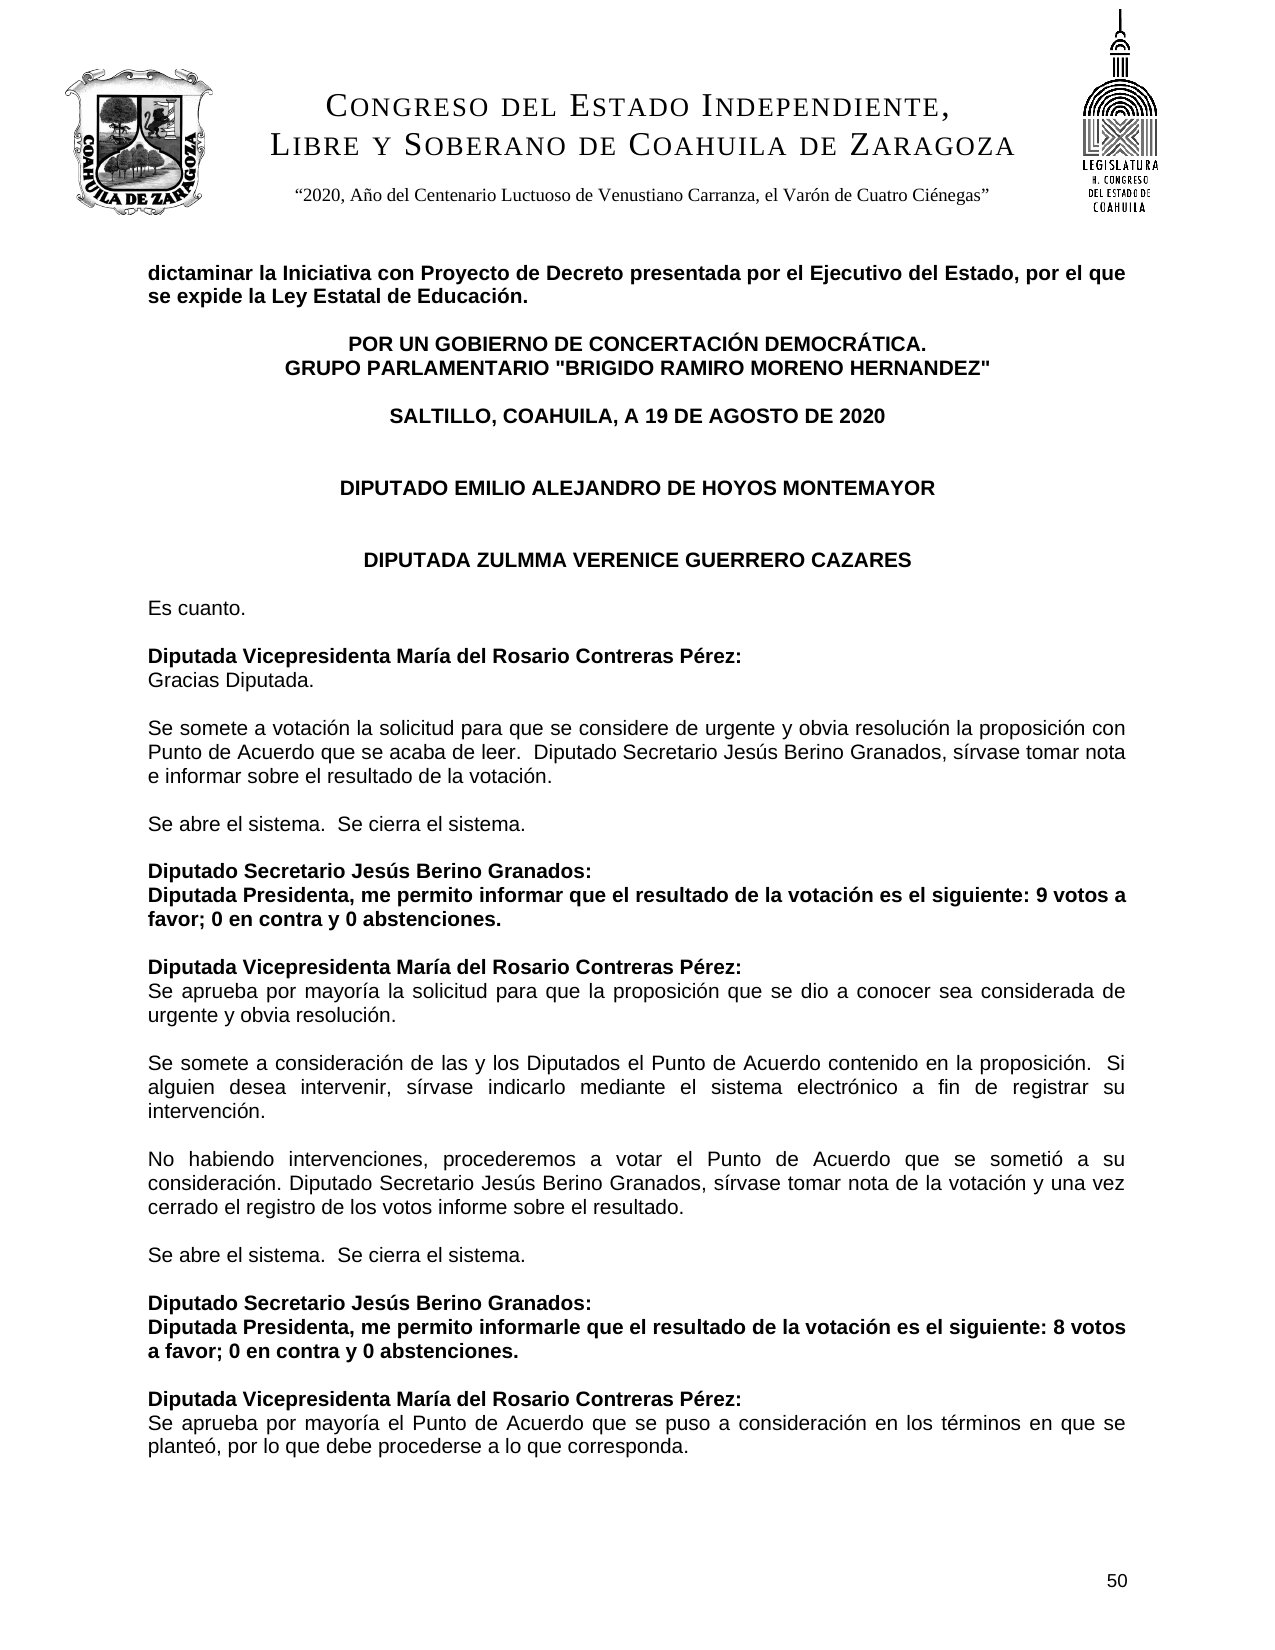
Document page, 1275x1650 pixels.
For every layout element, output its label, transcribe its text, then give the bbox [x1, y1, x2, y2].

text GRUPO PARLAMENTARIO "BRIGIDO RAMIRO MORENO HERNANDEZ" [148, 356, 1127, 380]
text Se aprueba por mayoría el Punto de Acuerdo que se puso a consideración en los términos en que se planteó, por lo que debe procederse a lo que corresponda. [148, 1410, 1127, 1458]
text POR UN GOBIERNO DE CONCERTACIÓN DEMOCRÁTICA. [148, 332, 1127, 356]
text SALTILLO, COAHUILA, A 19 DE AGOSTO DE 2020 [148, 404, 1127, 428]
text Se somete a votación la solicitud para que se considere de urgente y obvia resolución la proposición con Punto de Acuerdo que se acaba de leer. Diputado Secretario Jesús Berino Granados, sírvase tomar nota e informar sobre el resultado de la votación. [148, 716, 1127, 787]
text DIPUTADA ZULMMA VERENICE GUERRERO CAZARES [148, 548, 1127, 572]
text Gracias Diputada. [148, 668, 1127, 692]
text Se somete a consideración de las y los Diputados el Punto de Acuerdo contenido en la proposición. Si alguien desea intervenir, sírvase indicarlo mediante el sistema electrónico a fin de registrar su intervención. [148, 1051, 1127, 1123]
text Diputada Vicepresidenta María del Rosario Contreras Pérez: [148, 644, 1127, 668]
text Diputada Vicepresidenta María del Rosario Contreras Pérez: [148, 1386, 1127, 1410]
text Es cuanto. [148, 596, 1127, 620]
picture [64, 69, 213, 215]
text Diputado Secretario Jesús Berino Granados: [148, 859, 1127, 883]
text Diputada Vicepresidenta María del Rosario Contreras Pérez: [148, 955, 1127, 979]
picture [1083, 9, 1158, 212]
text Diputado Secretario Jesús Berino Granados: [148, 1291, 1127, 1314]
text Se abre el sistema. Se cierra el sistema. [148, 1243, 1127, 1267]
text Se abre el sistema. Se cierra el sistema. [148, 811, 1127, 835]
text DIPUTADO EMILIO ALEJANDRO DE HOYOS MONTEMAYOR [148, 476, 1127, 500]
text Se aprueba por mayoría la solicitud para que la proposición que se dio a conocer sea considerada de urgente y obvia resolución. [148, 979, 1127, 1027]
text Diputada Presidenta, me permito informar que el resultado de la votación es el siguiente: 9 votos a favor; 0 en contra y 0 abstenciones. [148, 883, 1127, 931]
text No habiendo intervenciones, procederemos a votar el Punto de Acuerdo que se sometió a su consideración. Diputado Secretario Jesús Berino Granados, sírvase tomar nota de la votación y una vez cerrado el registro de los votos informe sobre el resultado. [148, 1147, 1127, 1219]
text Diputada Presidenta, me permito informarle que el resultado de la votación es el siguiente: 8 votos a favor; 0 en contra y 0 abstenciones. [148, 1314, 1127, 1362]
